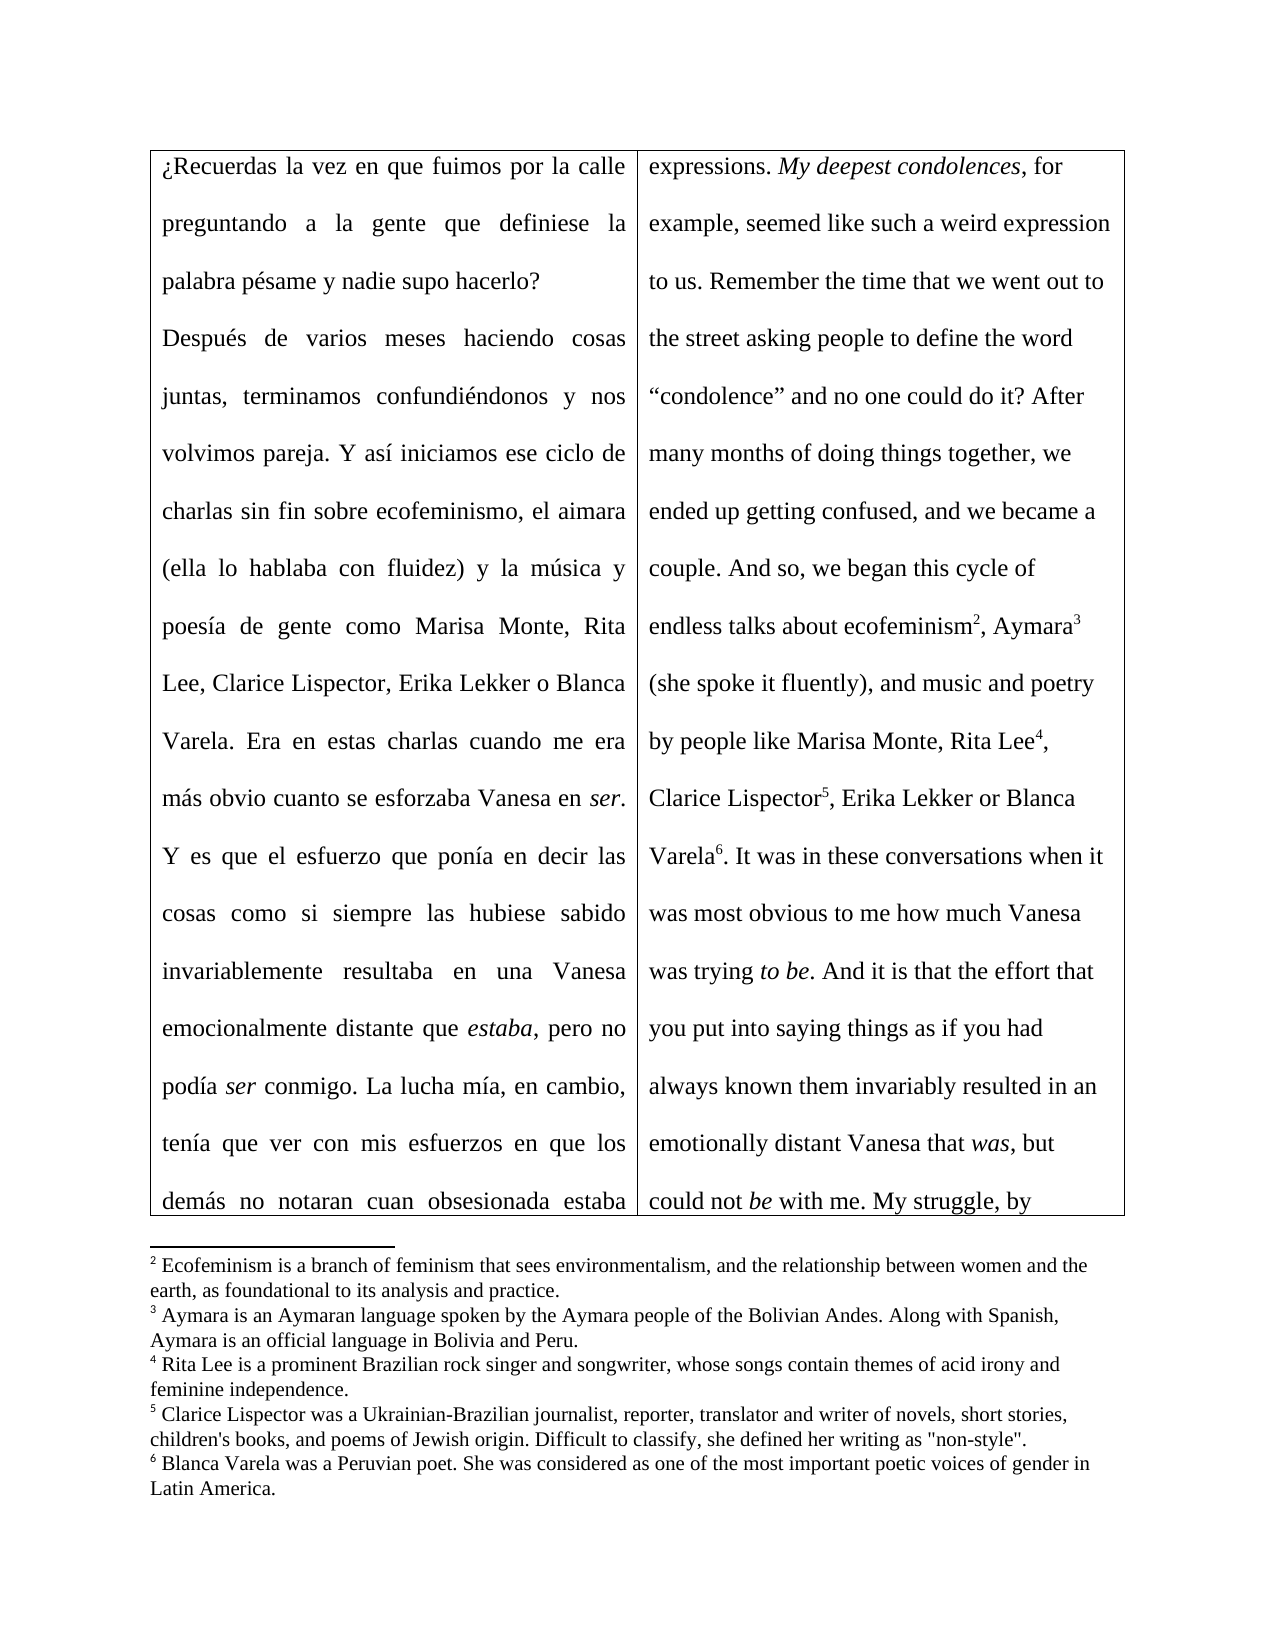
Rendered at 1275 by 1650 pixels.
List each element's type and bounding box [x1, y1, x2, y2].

table_cell [638, 151, 1124, 1215]
table_cell [151, 151, 637, 1215]
